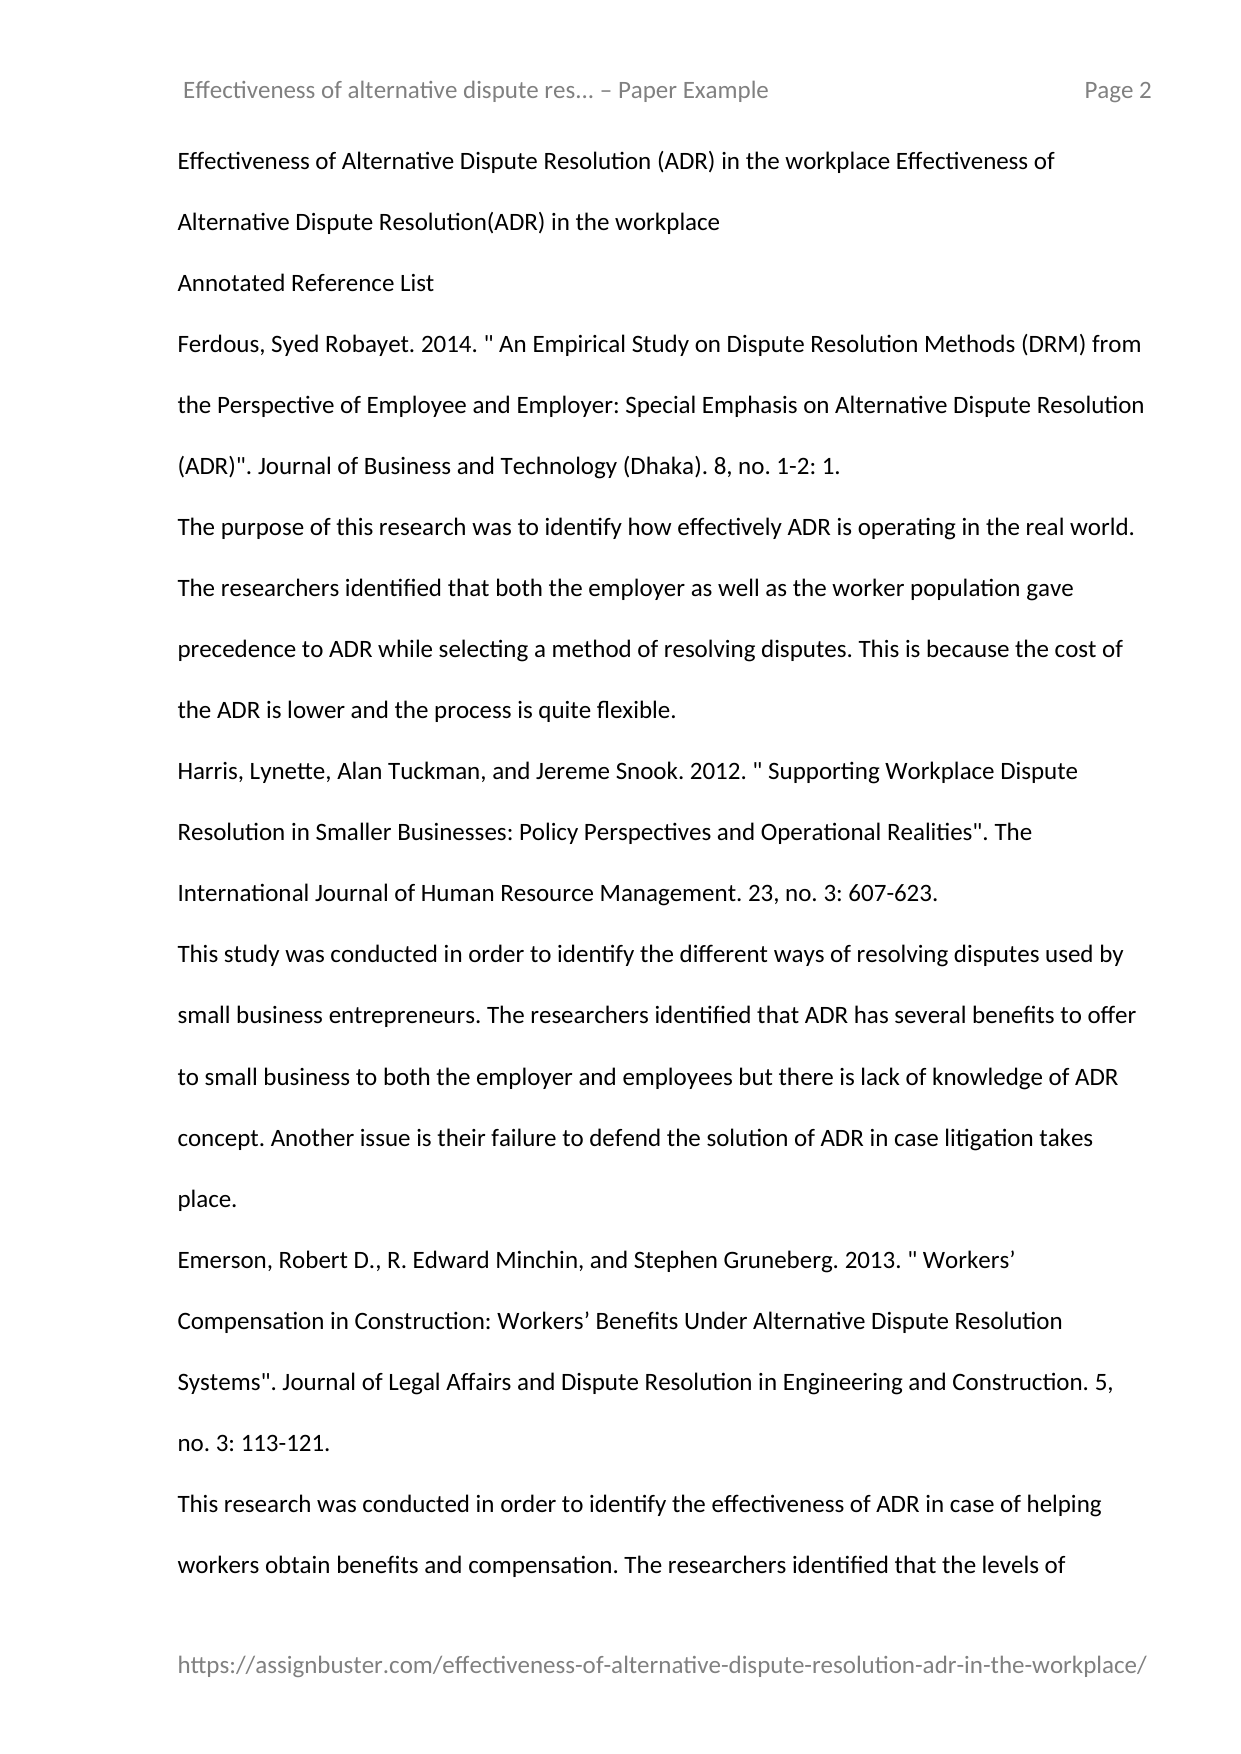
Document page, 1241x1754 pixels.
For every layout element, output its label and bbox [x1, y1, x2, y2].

text [177, 145, 1152, 1579]
